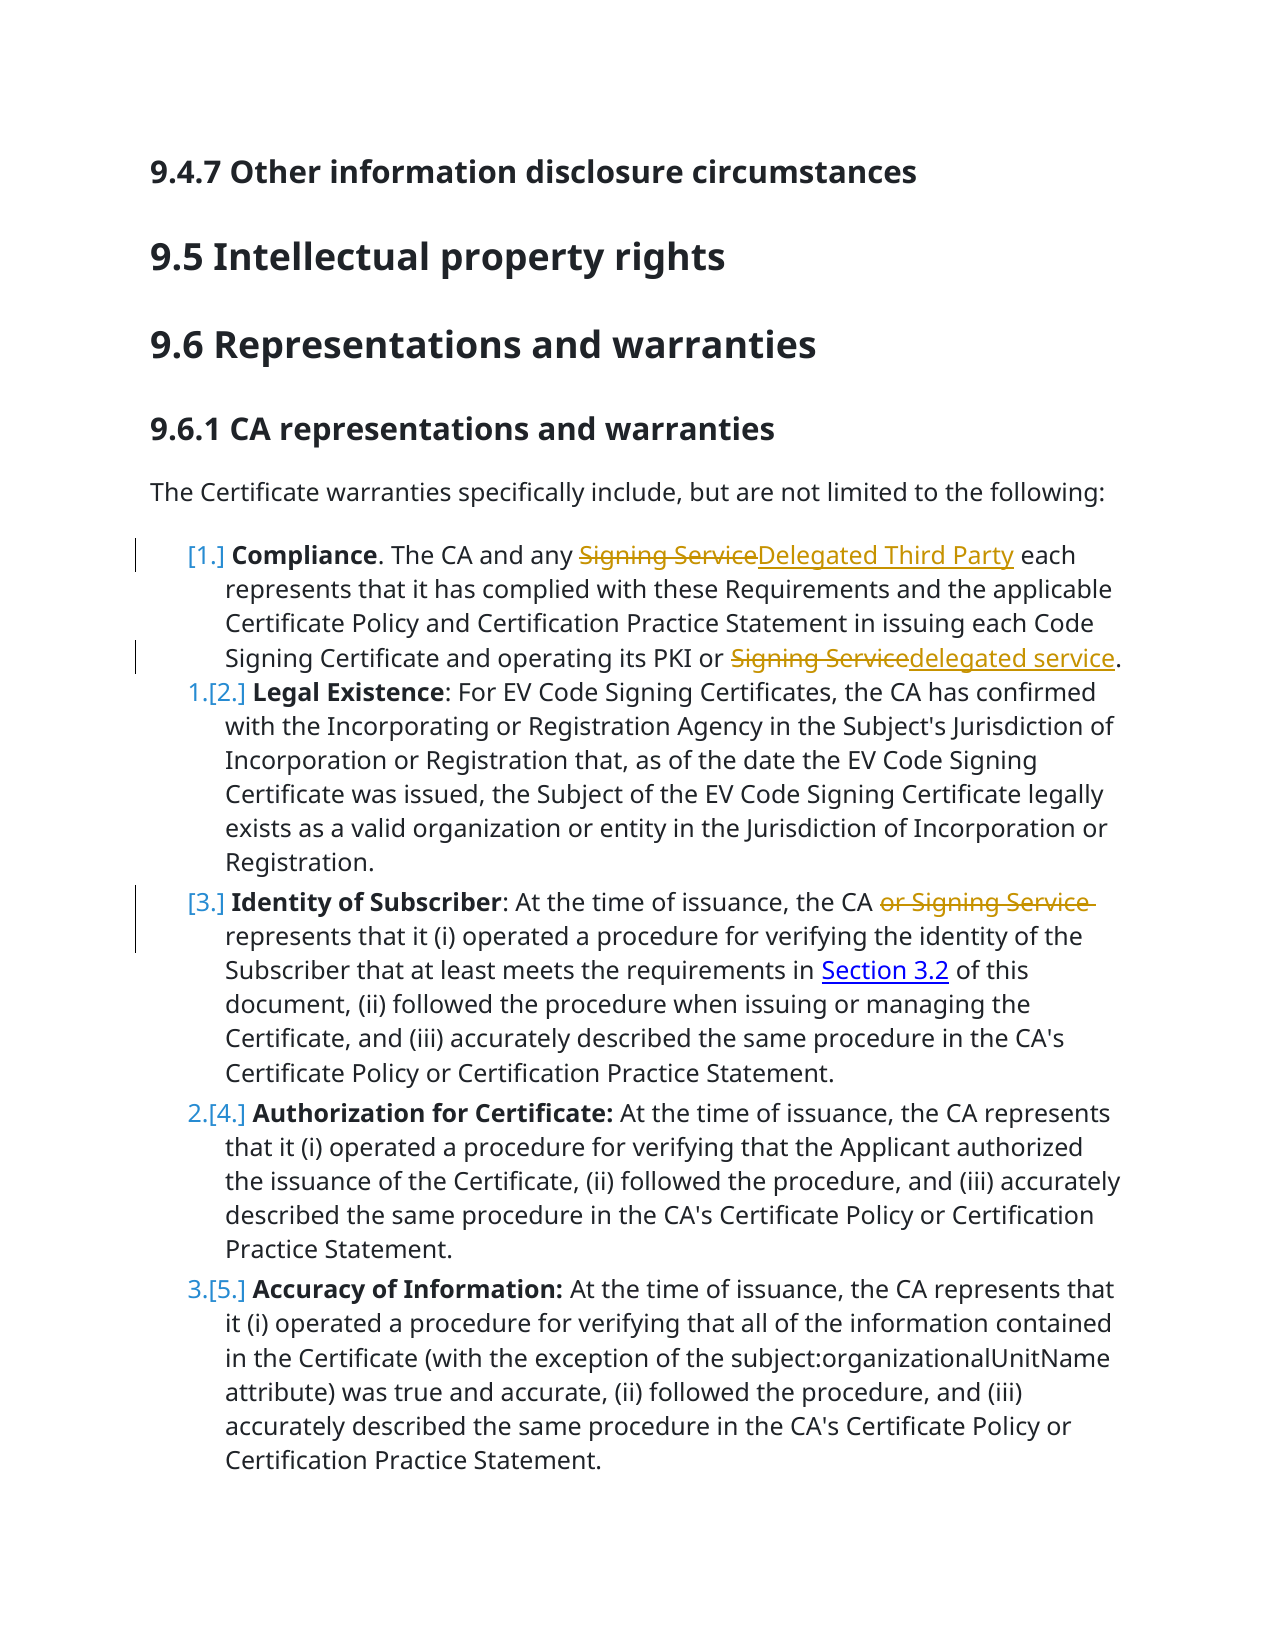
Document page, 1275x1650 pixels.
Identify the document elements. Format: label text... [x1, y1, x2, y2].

text 9.6.1 CA representations and warranties [150, 407, 1125, 450]
list Accuracy of Information: At the time of issuance, the CA represents that it (i) operated a procedure for verifying that all of the information contained in the Certificate (with the exception of the subject:organizationalUnitName attribute) was true and accurate, (ii) followed the procedure, and (iii) accurately described the same procedure in the CA's Certificate Policy or Certification Practice Statement. [187, 1272, 1125, 1476]
list Legal Existence: For EV Code Signing Certificates, the CA has confirmed with the Incorporating or Registration Agency in the Subject's Jurisdiction of Incorporation or Registration that, as of the date the EV Code Signing Certificate was issued, the Subject of the EV Code Signing Certificate legally exists as a valid organization or entity in the Jurisdiction of Incorporation or Registration. [187, 674, 1125, 879]
text 9.4.7 Other information disclosure circumstances [150, 150, 1125, 193]
list Compliance. The CA and any each represents that it has complied with these Requirements and the applicable Certificate Policy and Certification Practice Statement in issuing each Code Signing Certificate and operating its PKI or . [187, 538, 1125, 674]
list Identity of Subscriber: At the time of issuance, the CA represents that it (i) operated a procedure for verifying the identity of the Subscriber that at least meets the requirements in Section 3.2 of this document, (ii) followed the procedure when issuing or managing the Certificate, and (iii) accurately described the same procedure in the CA's Certificate Policy or Certification Practice Statement. [187, 885, 1125, 1089]
text 9.6 Representations and warranties [150, 319, 1125, 370]
list Authorization for Certificate: At the time of issuance, the CA represents that it (i) operated a procedure for verifying that the Applicant authorized the issuance of the Certificate, (ii) followed the procedure, and (iii) accurately described the same procedure in the CA's Certificate Policy or Certification Practice Statement. [187, 1096, 1125, 1266]
text 9.5 Intellectual property rights [150, 230, 1125, 281]
text The Certificate warranties specifically include, but are not limited to the following: [150, 475, 1125, 509]
